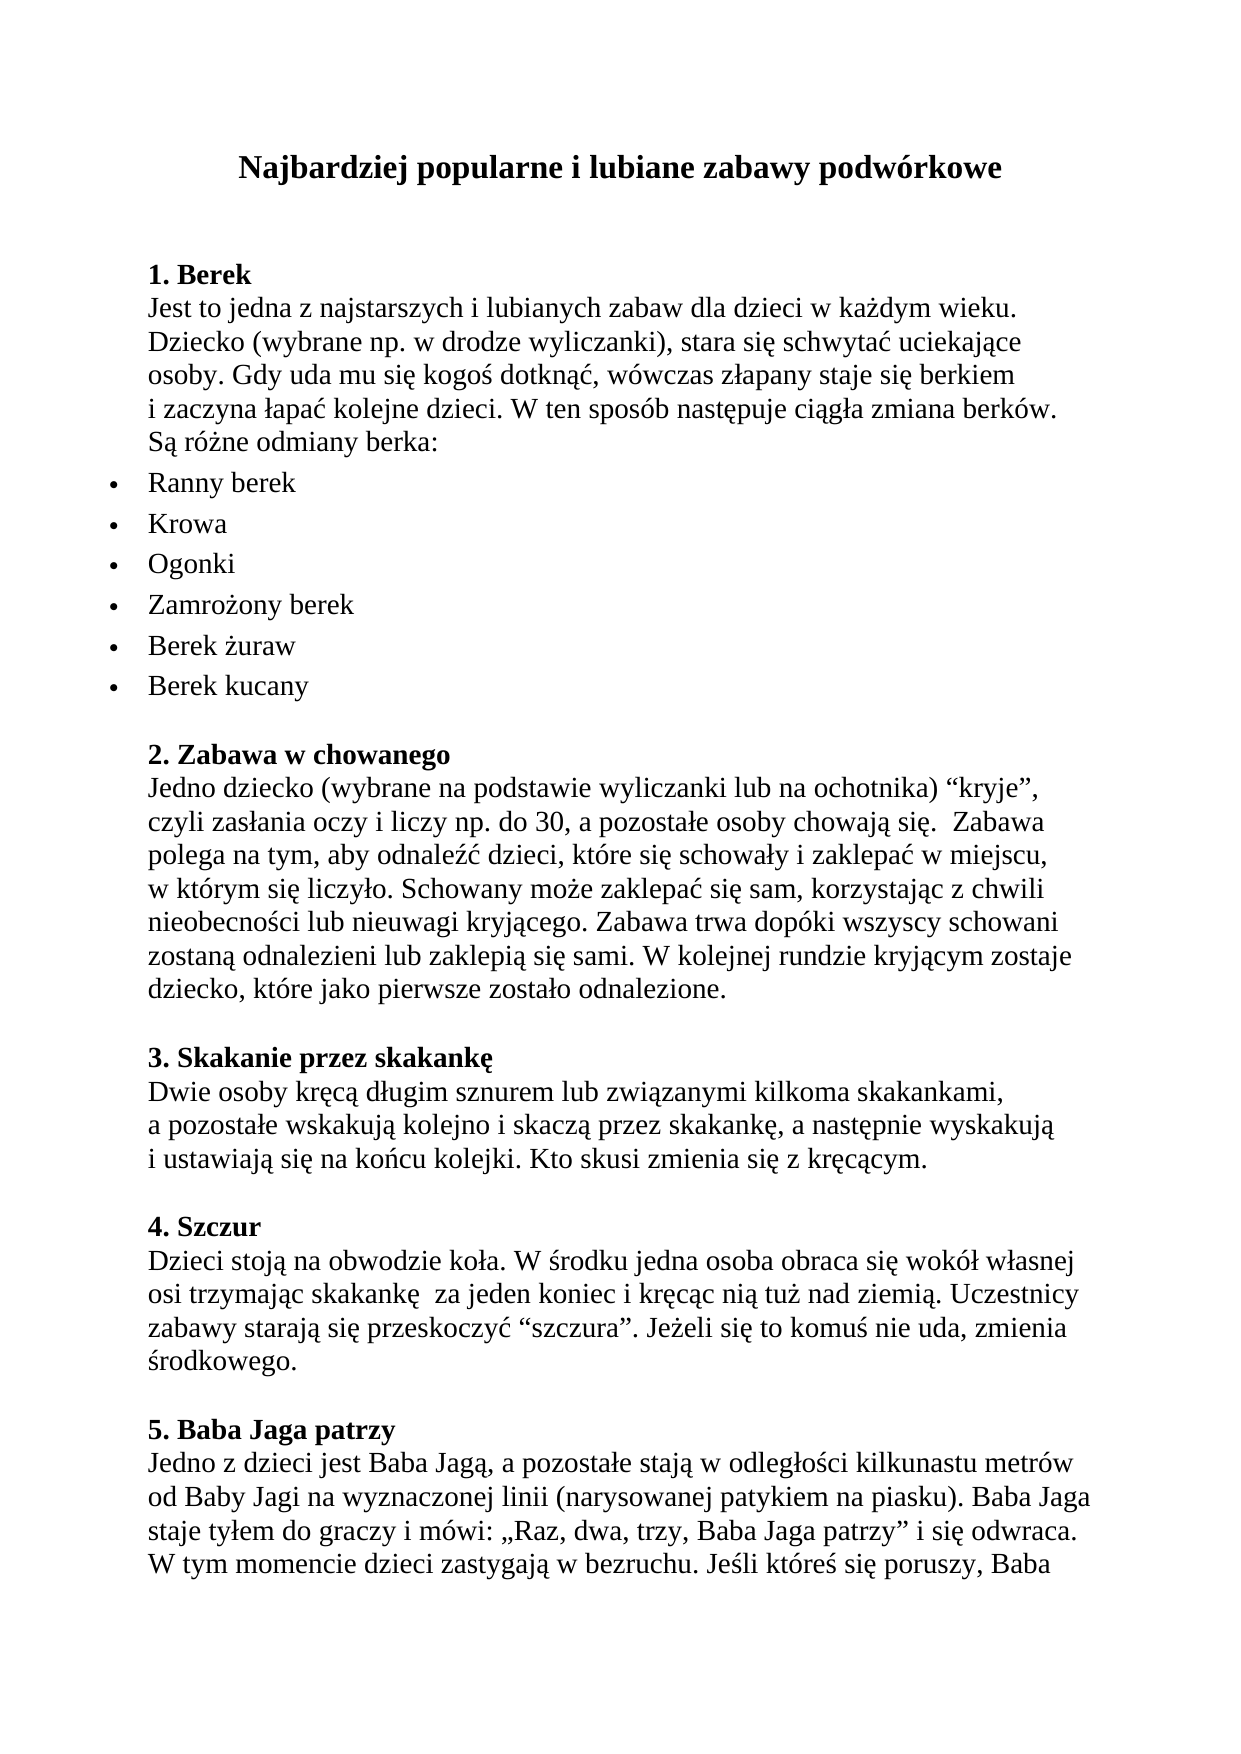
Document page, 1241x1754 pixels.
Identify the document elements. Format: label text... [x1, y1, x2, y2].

list Zamrożony berek [110, 580, 1093, 621]
subtitle 5. Baba Jaga patrzy [148, 1411, 1093, 1446]
list Berek żuraw [110, 621, 1093, 661]
text Dwie osoby kręcą długim sznurem lub związanymi kilkoma skakankami, a pozostałe wskakują kolejno i skaczą przez skakankę, a następnie wyskakują i ustawiają się na końcu kolejki. Kto skusi zmienia się z kręcącym. [148, 1074, 1093, 1174]
subtitle 1. Berek [148, 255, 1093, 290]
list Berek kucany [110, 661, 1093, 702]
list Ogonki [110, 539, 1093, 580]
text Dzieci stoją na obwodzie koła. W środku jedna osoba obraca się wokół własnej osi trzymając skakankę za jeden koniec i kręcąc nią tuż nad ziemią. Uczestnicy zabawy starają się przeskoczyć “szczura”. Jeżeli się to komuś nie uda, zmienia środkowego. [148, 1243, 1093, 1377]
subtitle 2. Zabawa w chowanego [148, 735, 1093, 770]
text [148, 1446, 1093, 1580]
text Najbardziej popularne i lubiane zabawy podwórkowe [148, 148, 1093, 186]
subtitle 4. Szczur [148, 1208, 1093, 1243]
text Jedno dziecko (wybrane na podstawie wyliczanki lub na ochotnika) “kryje”, czyli zasłania oczy i liczy np. do 30, a pozostałe osoby chowają się. Zabawa polega na tym, aby odnaleźć dzieci, które się schowały i zaklepać w miejscu, w którym się liczyło. Schowany może zaklepać się sam, korzystając z chwili nieobecności lub nieuwagi kryjącego. Zabawa trwa dopóki wszyscy schowani zostaną odnalezieni lub zaklepią się sami. W kolejnej rundzie kryjącym zostaje dziecko, które jako pierwsze zostało odnalezione. [148, 770, 1093, 1005]
text Są różne odmiany berka: [148, 424, 1093, 458]
subtitle 3. Skakanie przez skakankę [148, 1039, 1093, 1074]
list Ranny berek [110, 458, 1093, 499]
list Krowa [110, 499, 1093, 539]
text Jest to jedna z najstarszych i lubianych zabaw dla dzieci w każdym wieku. Dziecko (wybrane np. w drodze wyliczanki), stara się schwytać uciekające osoby. Gdy uda mu się kogoś dotknąć, wówczas złapany staje się berkiem i zaczyna łapać kolejne dzieci. W ten sposób następuje ciągła zmiana berków. [148, 290, 1093, 424]
